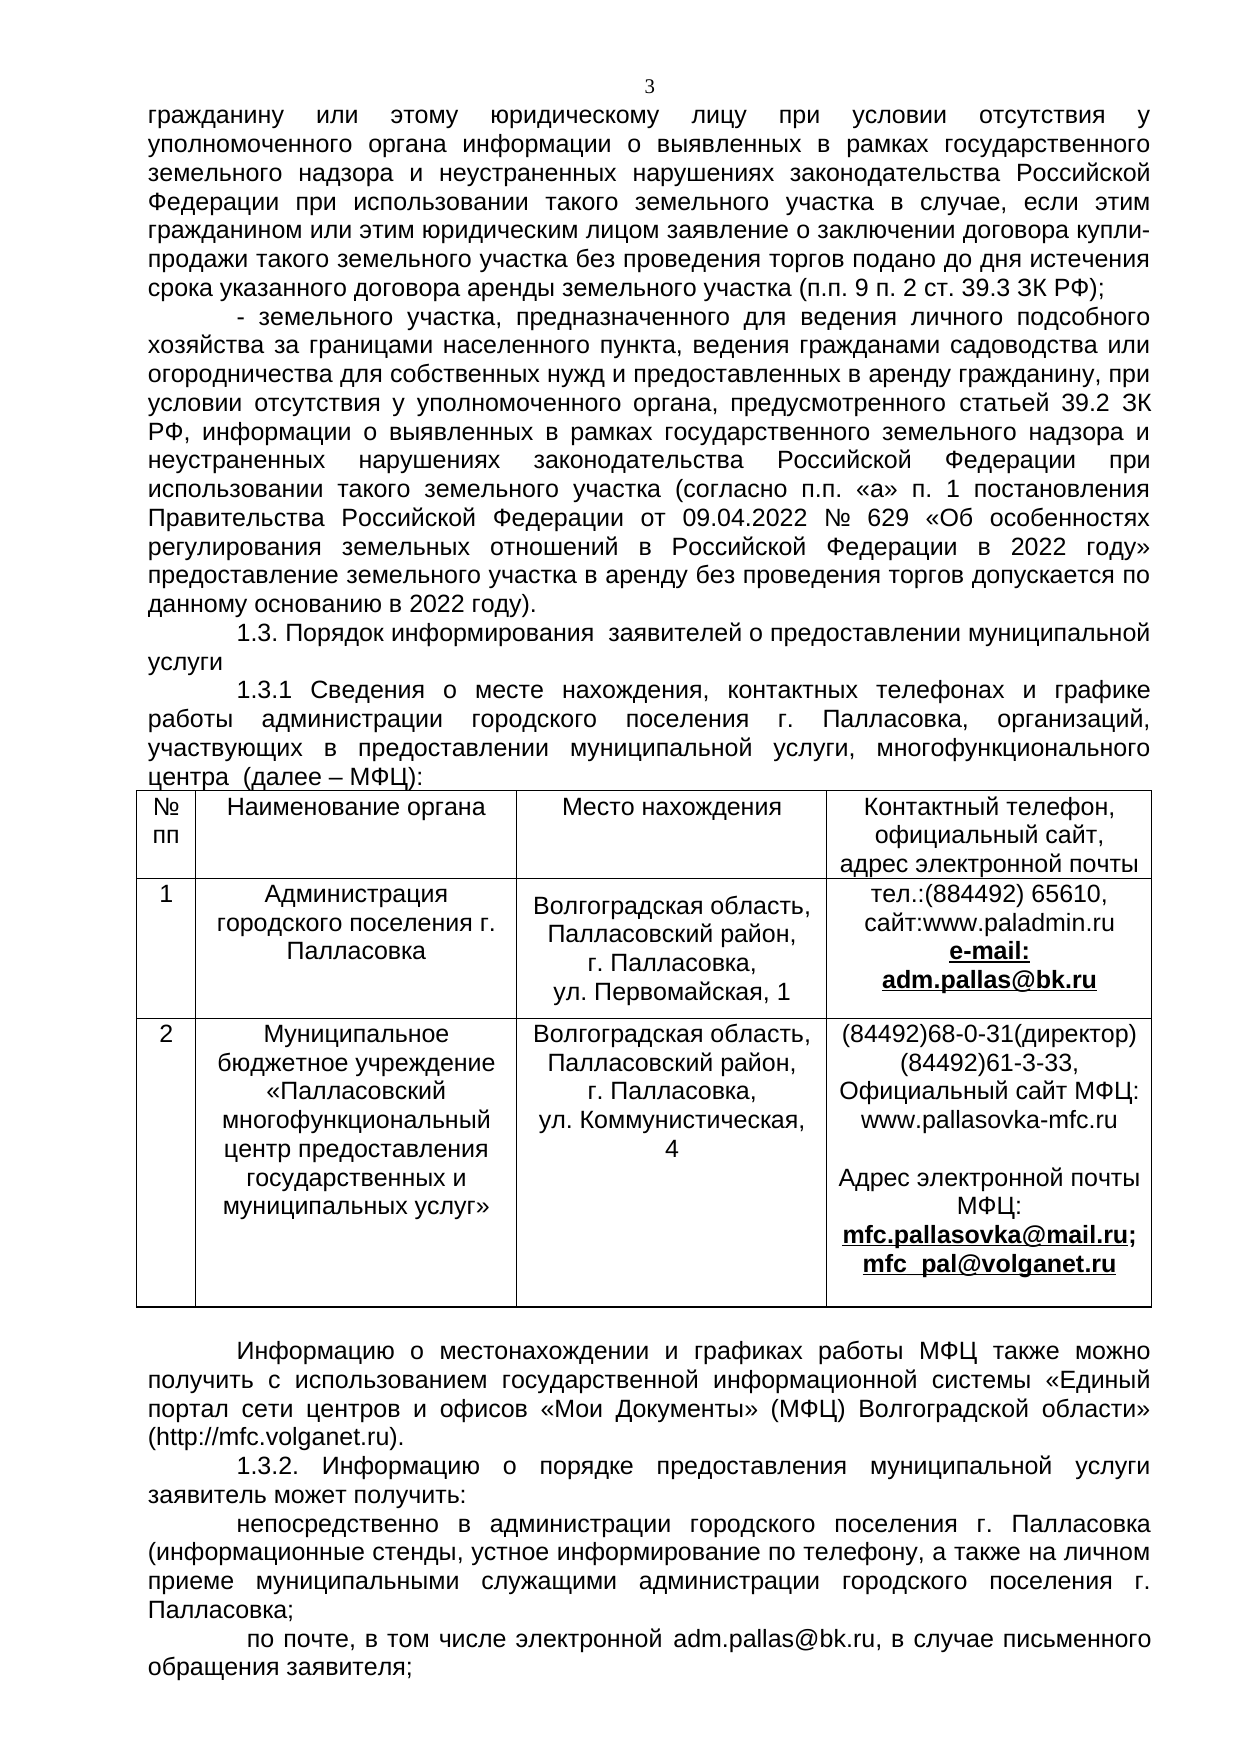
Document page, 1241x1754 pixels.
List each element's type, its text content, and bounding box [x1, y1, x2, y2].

text 1.3. Порядок информирования заявителей о предоставлении муниципальной услуги [148, 618, 1152, 675]
table_cell 2 [137, 1019, 195, 1306]
table_cell Волгоградская область, Палласовский район, г. Палласовка, ул. Коммунистическая, 4 [517, 1019, 826, 1306]
text Информацию о местонахождении и графиках работы МФЦ также можно получить с использованием государственной информационной системы «Единый портал сети центров и офисов «Мои Документы» (МФЦ) Волгоградской области» (http://mfc.volganet.ru). [148, 1336, 1152, 1451]
table_cell Муниципальное бюджетное учреждение «Палласовский многофункциональный центр предоставления государственных и муниципальных услуг» [196, 1019, 516, 1306]
table_cell Администрация городского поселения г. Палласовка [196, 879, 516, 1018]
table_cell тел.:(884492) 65610, сайт:www.paladmin.ru e-mail: adm.pallas@bk.ru [827, 879, 1151, 1018]
table_cell 1 [137, 879, 195, 1018]
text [148, 100, 1152, 302]
text - земельного участка, предназначенного для ведения личного подсобного хозяйства за границами населенного пункта, ведения гражданами садоводства или огородничества для собственных нужд и предоставленных в аренду гражданину, при условии отсутствия у уполномоченного органа, предусмотренного статьей 39.2 ЗК РФ, информации о выявленных в рамках государственного земельного надзора и неустраненных нарушениях законодательства Российской Федерации при использовании такого земельного участка (согласно п.п. «а» п. 1 постановления Правительства Российской Федерации от 09.04.2022 № 629 «Об особенностях регулирования земельных отношений в Российской Федерации в 2022 году» предоставление земельного участка в аренду без проведения торгов допускается по данному основанию в 2022 году). [148, 302, 1152, 618]
table_cell (84492)68-0-31(директор) (84492)61-3-33, Официальный сайт МФЦ: www.pallasovka-mfc.ru Адрес электронной почты МФЦ: mfc.pallasovka@mail.ru; mfc_pal@volganet.ru [827, 1019, 1151, 1306]
text непосредственно в администрации городского поселения г. Палласовка (информационные стенды, устное информирование по телефону, а также на личном приеме муниципальными служащими администрации городского поселения г. Палласовка; [148, 1509, 1152, 1624]
table_header Место нахождения [517, 791, 826, 878]
table_header Наименование органа [196, 791, 516, 878]
table_cell Волгоградская область, Палласовский район, г. Палласовка, ул. Первомайская, 1 [517, 879, 826, 1018]
table_header № пп [137, 791, 195, 878]
text 1.3.2. Информацию о порядке предоставления муниципальной услуги заявитель может получить: [148, 1451, 1152, 1509]
text по почте, в том числе электронной adm.pallas@bk.ru, в случае письменного обращения заявителя; [148, 1624, 1152, 1681]
text 1.3.1 Сведения о месте нахождения, контактных телефонах и графике работы администрации городского поселения г. Палласовка, организаций, участвующих в предоставлении муниципальной услуги, многофункционального центра (далее – МФЦ): [148, 675, 1152, 790]
table_header Контактный телефон, официальный сайт, адрес электронной почты [827, 791, 1151, 878]
